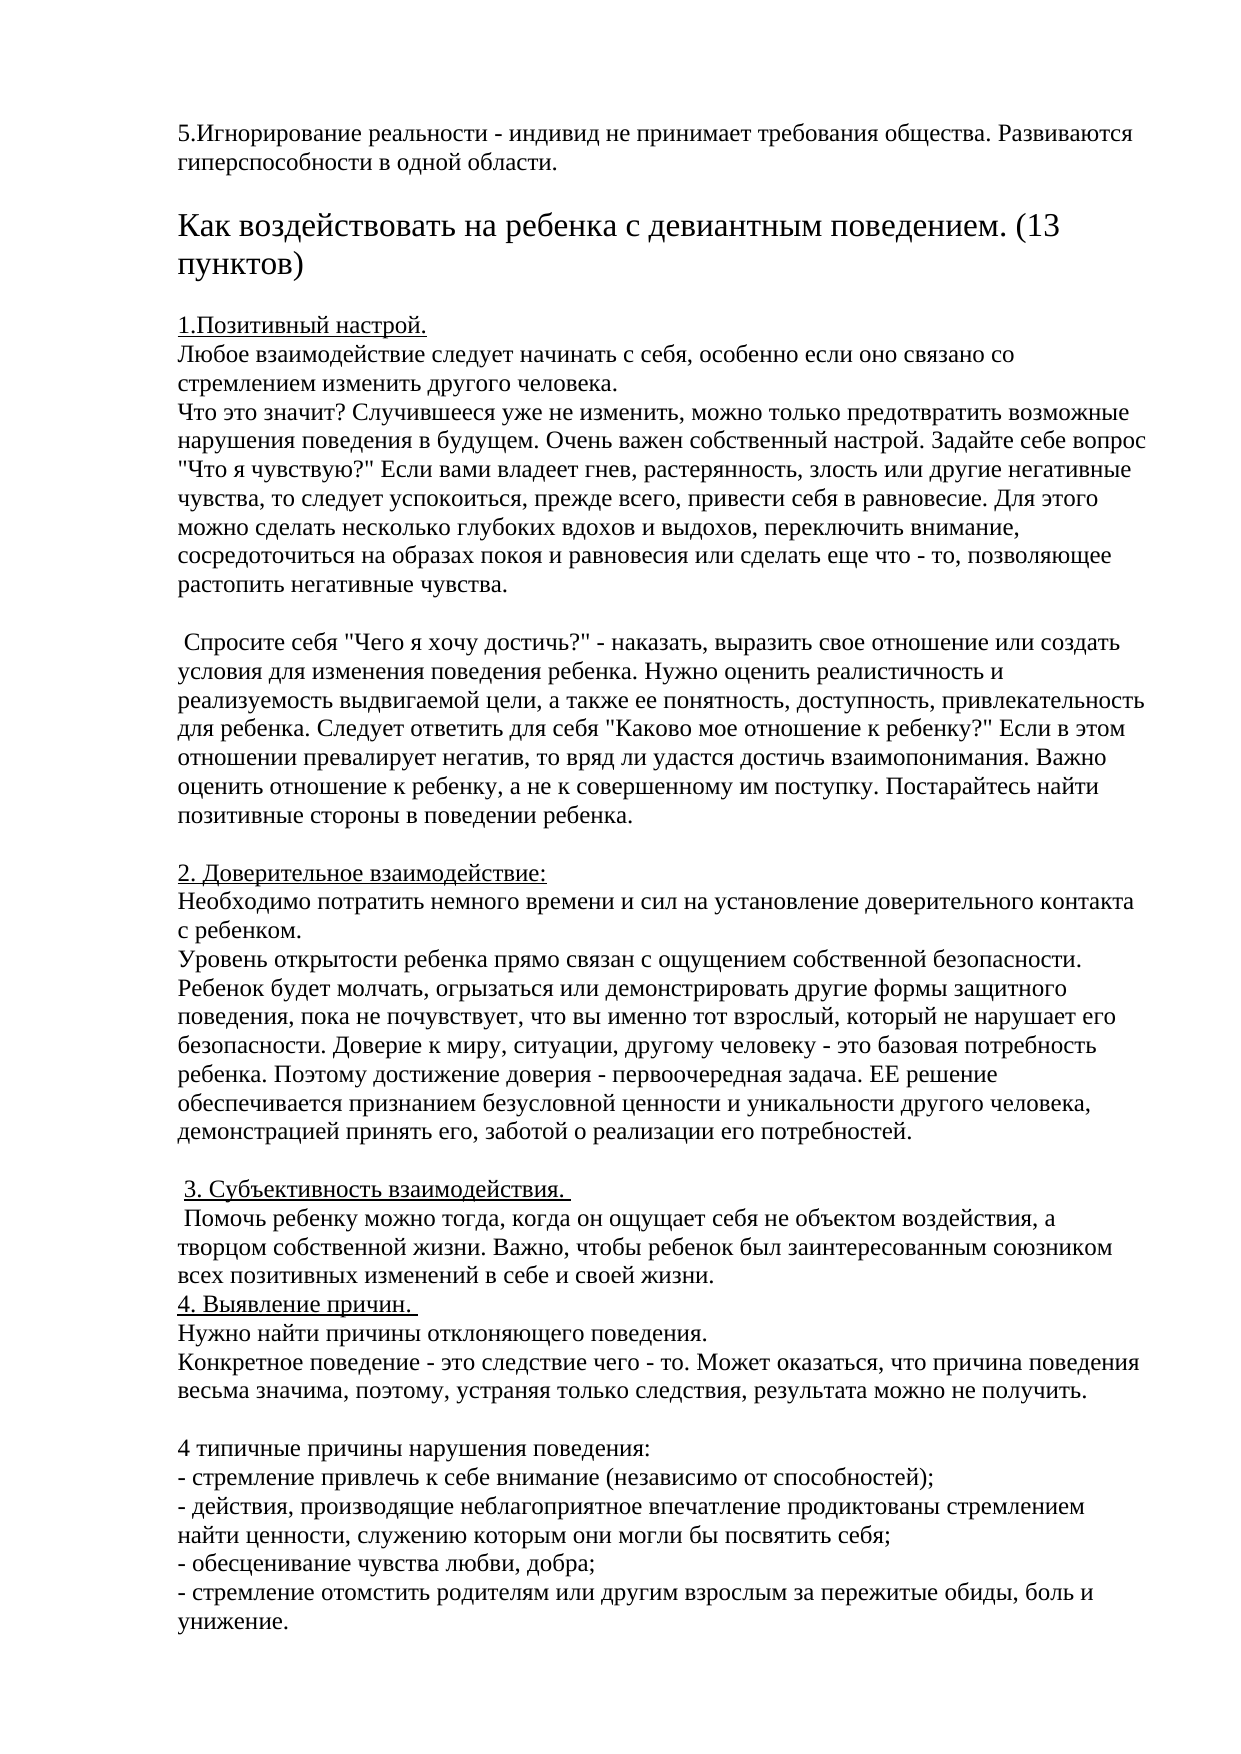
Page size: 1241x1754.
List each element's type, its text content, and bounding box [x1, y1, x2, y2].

text Как воздействовать на ребенка с девиантным поведением. (13 пунктов) [177, 205, 1152, 281]
text Спросите себя "Чего я хочу достичь?" - наказать, выразить свое отношение или создать условия для изменения поведения ребенка. Нужно оценить реалистичность и реализуемость выдвигаемой цели, а также ее понятность, доступность, привлекательность для ребенка. Следует ответить для себя "Каково мое отношение к ребенку?" Если в этом отношении превалирует негатив, то вряд ли удастся достичь взаимопонимания. Важно оценить отношение к ребенку, а не к совершенному им поступку. Постарайтесь найти позитивные стороны в поведении ребенка. [177, 627, 1152, 828]
text 4 типичные причины нарушения поведения: - стремление привлечь к себе внимание (независимо от способностей); - действия, производящие неблагоприятное впечатление продиктованы стремлением найти ценности, служению которым они могли бы посвятить себя; - обесценивание чувства любви, добра; - стремление отомстить родителям или другим взрослым за пережитые обиды, боль и унижение. [177, 1433, 1152, 1635]
text 2. Доверительное взаимодействие: Необходимо потратить немного времени и сил на установление доверительного контакта с ребенком. Уровень открытости ребенка прямо связан с ощущением собственной безопасности. Ребенок будет молчать, огрызаться или демонстрировать другие формы защитного поведения, пока не почувствует, что вы именно тот взрослый, который не нарушает его безопасности. Доверие к миру, ситуации, другому человеку - это базовая потребность ребенка. Поэтому достижение доверия - первоочередная задача. ЕЕ решение обеспечивается признанием безусловной ценности и уникальности другого человека, демонстрацией принять его, заботой о реализации его потребностей. [177, 858, 1152, 1145]
text 5.Игнорирование реальности - индивид не принимает требования общества. Развиваются гиперспособности в одной области. [177, 118, 1152, 176]
text 1.Позитивный настрой. Любое взаимодействие следует начинать с себя, особенно если оно связано со стремлением изменить другого человека. Что это значит? Случившееся уже не изменить, можно только предотвратить возможные нарушения поведения в будущем. Очень важен собственный настрой. Задайте себе вопрос "Что я чувствую?" Если вами владеет гнев, растерянность, злость или другие негативные чувства, то следует успокоиться, прежде всего, привести себя в равновесие. Для этого можно сделать несколько глубоких вдохов и выдохов, переключить внимание, сосредоточиться на образах покоя и равновесия или сделать еще что - то, позволяющее растопить негативные чувства. [177, 311, 1152, 598]
text 3. Субъективность взаимодействия. Помочь ребенку можно тогда, когда он ощущает себя не объектом воздействия, а творцом собственной жизни. Важно, чтобы ребенок был заинтересованным союзником всех позитивных изменений в себе и своей жизни. 4. Выявление причин. Нужно найти причины отклоняющего поведения. Конкретное поведение - это следствие чего - то. Может оказаться, что причина поведения весьма значима, поэтому, устраняя только следствия, результата можно не получить. [177, 1174, 1152, 1404]
